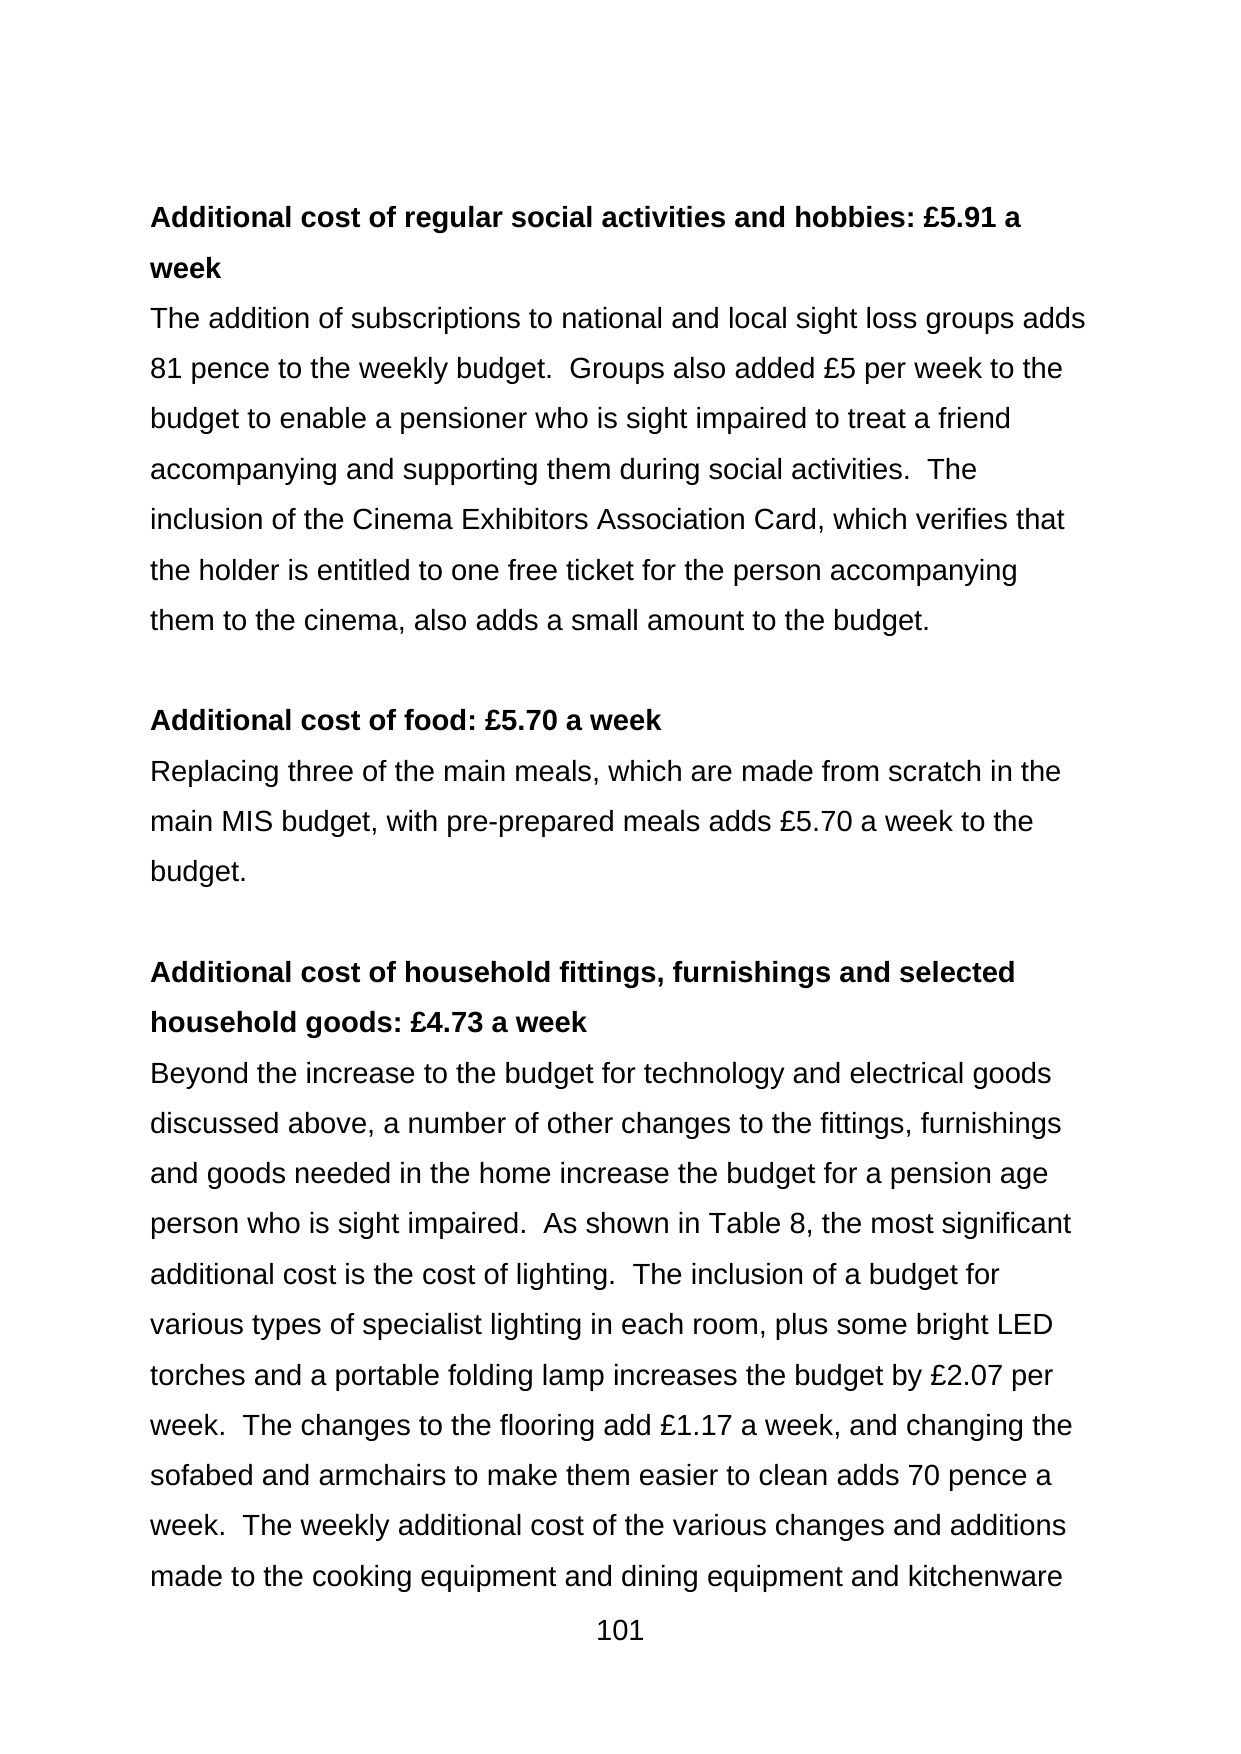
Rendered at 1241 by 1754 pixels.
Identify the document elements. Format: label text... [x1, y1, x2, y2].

text The addition of subscriptions to national and local sight loss groups adds 81 pence to the weekly budget. Groups also added £5 per week to the budget to enable a pensioner who is sight impaired to treat a friend accompanying and supporting them during social activities. The inclusion of the Cinema Exhibitors Association Card, which verifies that the holder is entitled to one free ticket for the person accompanying them to the cinema, also adds a small amount to the budget. [150, 301, 1090, 636]
subtitle Additional cost of food: £5.70 a week [150, 703, 1090, 737]
subtitle Additional cost of household fittings, furnishings and selected household goods: £4.73 a week [150, 955, 1090, 1039]
text Replacing three of the main meals, which are made from scratch in the main MIS budget, with pre-prepared meals adds £5.70 a week to the budget. [150, 754, 1090, 888]
subtitle Additional cost of regular social activities and hobbies: £5.91 a week [150, 200, 1090, 284]
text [150, 1056, 1090, 1592]
